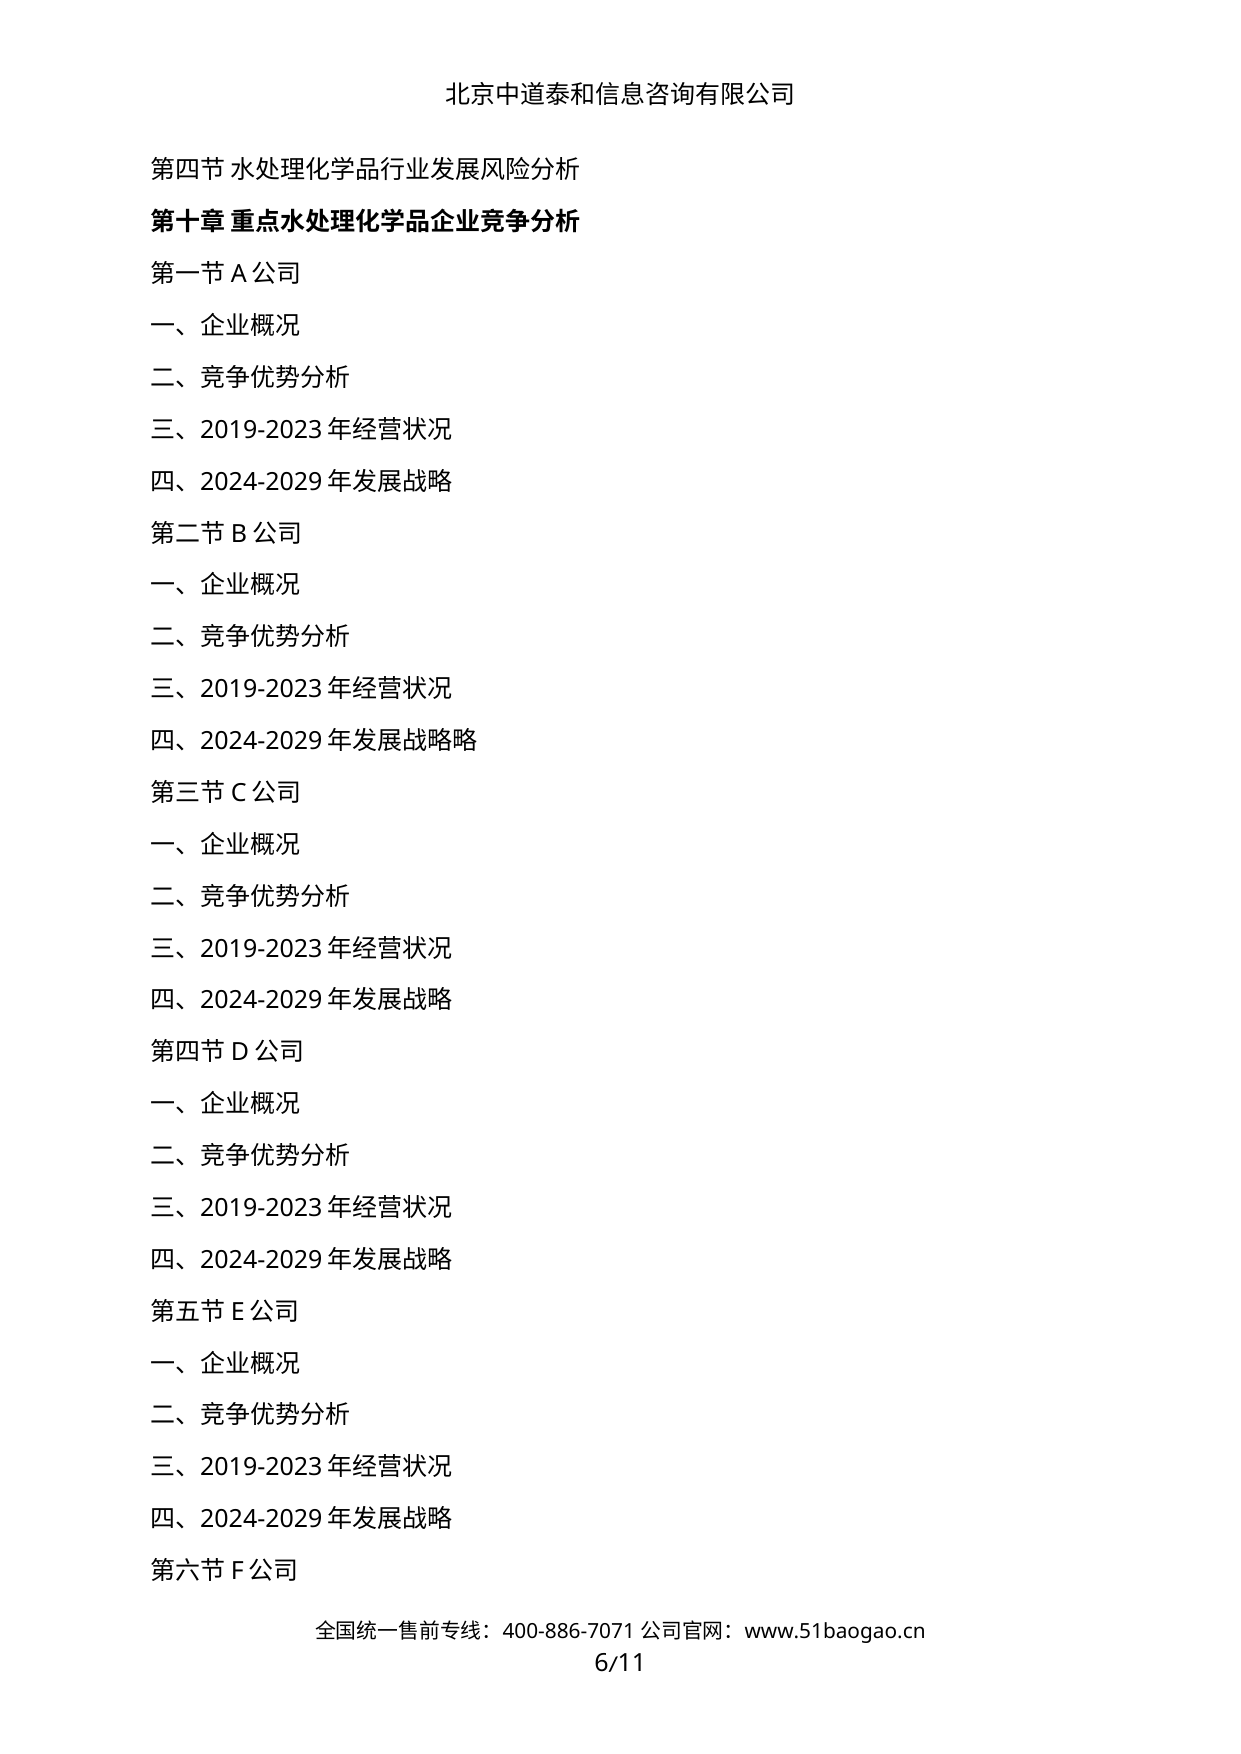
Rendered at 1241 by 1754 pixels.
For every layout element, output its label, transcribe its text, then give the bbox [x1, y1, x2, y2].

text 二、竞争优势分析 [150, 1395, 1090, 1431]
text 三、2019-2023年经营状况 [150, 669, 1090, 705]
text 第四节 水处理化学品行业发展风险分析 [150, 150, 1090, 186]
text 四、2024-2029年发展战略 [150, 1239, 1090, 1276]
text 四、2024-2029年发展战略 [150, 461, 1090, 497]
text 第二节 B公司 [150, 513, 1090, 549]
text 三、2019-2023年经营状况 [150, 409, 1090, 446]
text 第十章 重点水处理化学品企业竞争分析 [150, 202, 1090, 238]
text 第五节 E公司 [150, 1291, 1090, 1327]
text 三、2019-2023年经营状况 [150, 928, 1090, 964]
text 一、企业概况 [150, 565, 1090, 601]
text 二、竞争优势分析 [150, 1136, 1090, 1172]
text 四、2024-2029年发展战略 [150, 1499, 1090, 1535]
text 四、2024-2029年发展战略略 [150, 721, 1090, 757]
text 一、企业概况 [150, 1343, 1090, 1379]
text 二、竞争优势分析 [150, 876, 1090, 912]
text 二、竞争优势分析 [150, 617, 1090, 653]
text 第六节 F公司 [150, 1551, 1090, 1587]
text 第四节 D公司 [150, 1032, 1090, 1068]
text 一、企业概况 [150, 1084, 1090, 1120]
text 一、企业概况 [150, 824, 1090, 861]
text 第一节 A公司 [150, 254, 1090, 290]
text 第三节 C公司 [150, 772, 1090, 809]
text 三、2019-2023年经营状况 [150, 1187, 1090, 1224]
text 二、竞争优势分析 [150, 357, 1090, 394]
text 一、企业概况 [150, 306, 1090, 342]
text 三、2019-2023年经营状况 [150, 1447, 1090, 1483]
text 四、2024-2029年发展战略 [150, 980, 1090, 1016]
